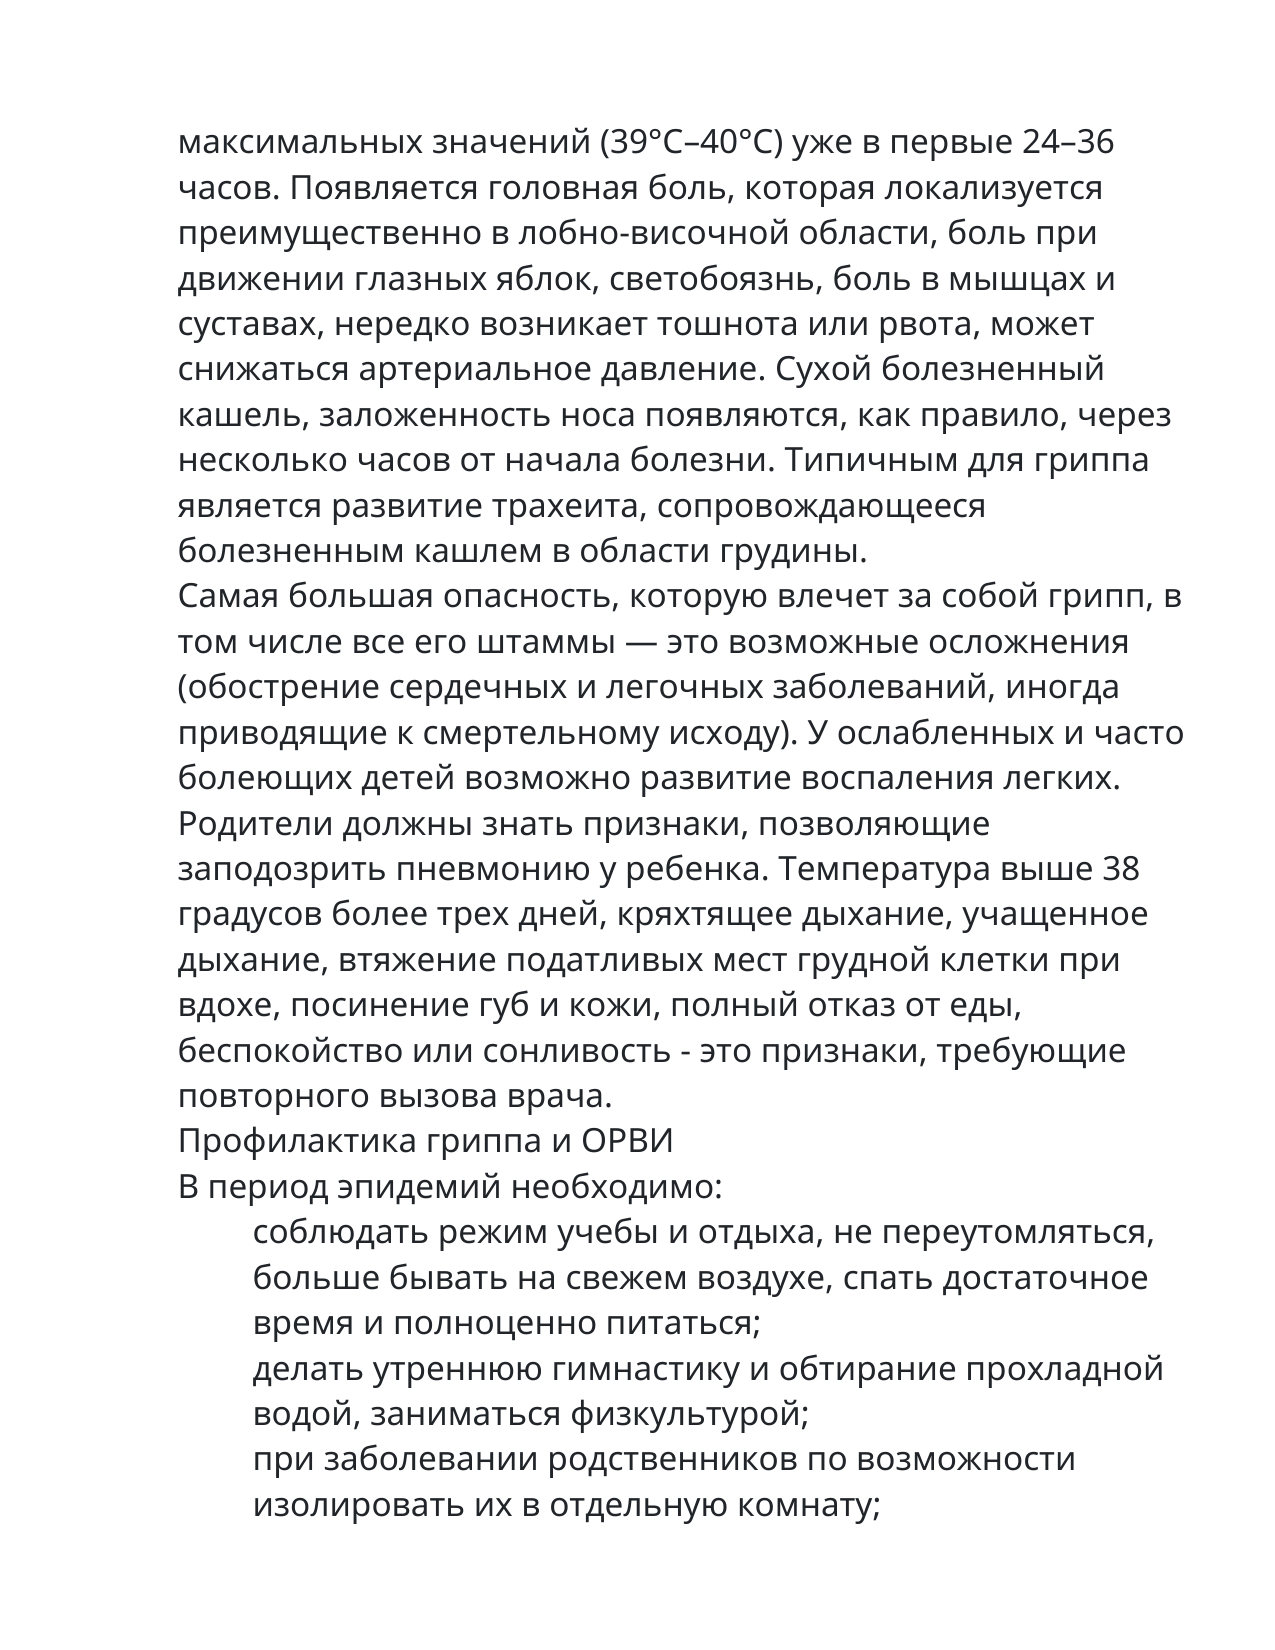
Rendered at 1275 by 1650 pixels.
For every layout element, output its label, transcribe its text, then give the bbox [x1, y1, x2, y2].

text Профилактика гриппа и ОРВИ [177, 1117, 1186, 1163]
text Самая большая опасность, которую влечет за собой грипп, в том числе все его штаммы — это возможные осложнения (обострение сердечных и легочных заболеваний, иногда приводящие к смертельному исходу). У ослабленных и часто болеющих детей возможно развитие воспаления легких. Родители должны знать признаки, позволяющие заподозрить пневмонию у ребенка. Температура выше 38 градусов более трех дней, кряхтящее дыхание, учащенное дыхание, втяжение податливых мест грудной клетки при вдохе, посинение губ и кожи, полный отказ от еды, беспокойство или сонливость - это признаки, требующие повторного вызова врача. [177, 572, 1186, 1117]
list при заболевании родственников по возможности изолировать их в отдельную комнату; [177, 1435, 1186, 1526]
text В период эпидемий необходимо: [177, 1163, 1186, 1208]
list соблюдать режим учебы и отдыха, не переутомляться, больше бывать на свежем воздухе, спать достаточное время и полноценно питаться; [177, 1208, 1186, 1344]
list делать утреннюю гимнастику и обтирание прохладной водой, заниматься физкультурой; [177, 1344, 1186, 1435]
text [177, 118, 1186, 572]
